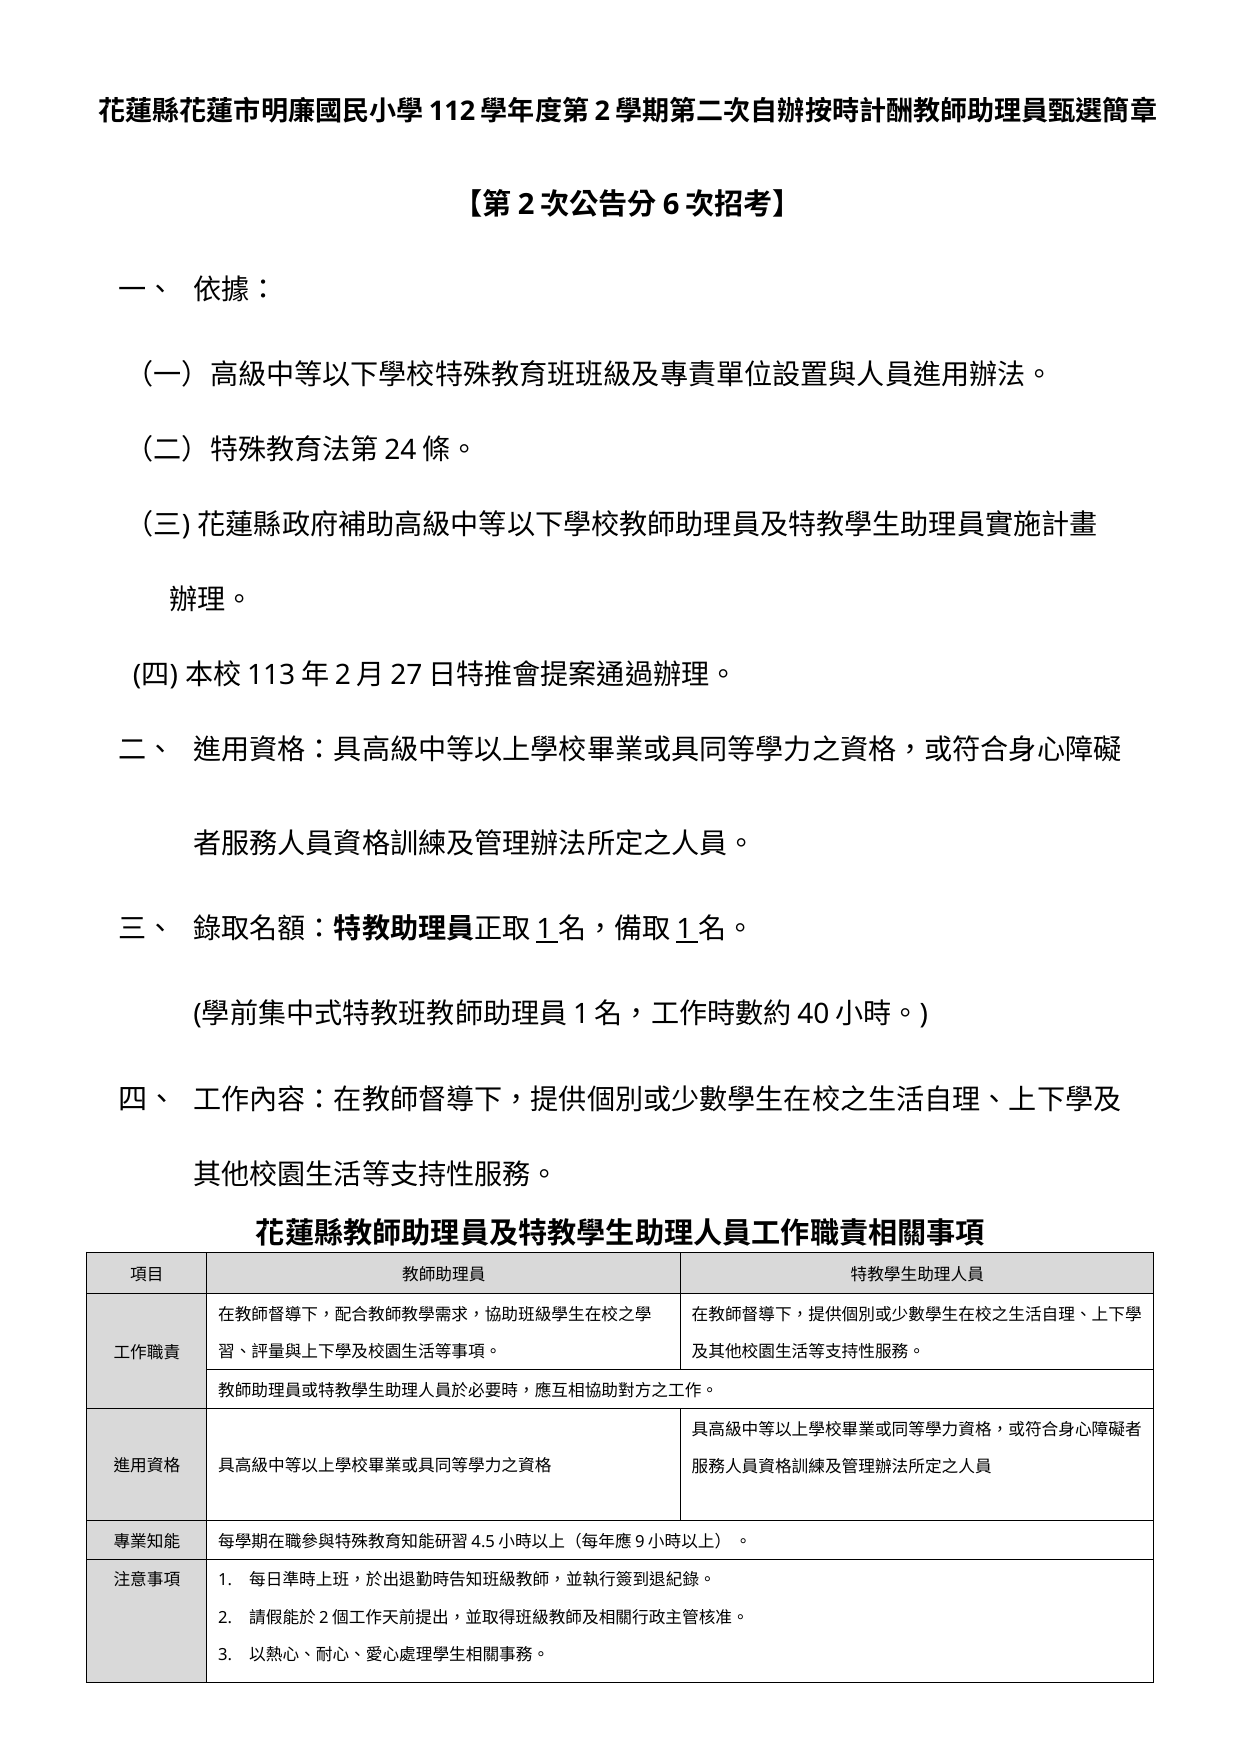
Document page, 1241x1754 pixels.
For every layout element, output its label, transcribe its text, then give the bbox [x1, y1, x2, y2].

text 辦理。 [118, 560, 1122, 635]
text （二）特殊教育法第24條。 [118, 410, 1122, 485]
text (四) 本校113年2月27日特推會提案通過辦理。 [118, 635, 1122, 710]
table_header 特教學生助理人員 [681, 1253, 1153, 1293]
text (學前集中式特教班教師助理員1名，工作時數約40小時。) [193, 974, 1122, 1049]
table_cell 具高級中等以上學校畢業或同等學力資格，或符合身心障礙者服務人員資格訓練及管理辦法所定之人員 [681, 1409, 1153, 1520]
table_cell 在教師督導下，配合教師教學需求，協助班級學生在校之學習、評量與上下學及校園生活等事項。 [207, 1294, 680, 1369]
table_cell 具高級中等以上學校畢業或具同等學力之資格 [207, 1409, 680, 1520]
table_header 教師助理員 [207, 1253, 680, 1293]
text 花蓮縣教師助理員及特教學生助理人員工作職責相關事項 [118, 1209, 1122, 1252]
text （一）高級中等以下學校特殊教育班班級及專責單位設置與人員進用辦法。 [118, 335, 1122, 410]
list 工作內容：在教師督導下，提供個別或少數學生在校之生活自理、上下學及其他校園生活等支持性服務。 [118, 1059, 1122, 1209]
list 進用資格：具高級中等以上學校畢業或具同等學力之資格，或符合身心障礙者服務人員資格訓練及管理辦法所定之人員。 [118, 710, 1122, 879]
table_header 項目 [87, 1253, 206, 1293]
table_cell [207, 1560, 1153, 1682]
table_cell 專業知能 [87, 1521, 206, 1559]
table_cell 教師助理員或特教學生助理人員於必要時，應互相協助對方之工作。 [207, 1370, 1153, 1408]
list 依據： [118, 250, 1122, 325]
text （三) 花蓮縣政府補助高級中等以下學校教師助理員及特教學生助理員實施計畫 [118, 485, 1122, 560]
table_cell 進用資格 [87, 1409, 206, 1520]
table_cell 注意事項 [87, 1560, 206, 1682]
list 錄取名額：特教助理員正取1名，備取1名。 [118, 889, 1122, 964]
table_cell 工作職責 [87, 1294, 206, 1408]
table_cell 在教師督導下，提供個別或少數學生在校之生活自理、上下學及其他校園生活等支持性服務。 [681, 1294, 1153, 1369]
table_cell 每學期在職參與特殊教育知能研習4.5小時以上（每年應9小時以上） 。 [207, 1521, 1153, 1559]
text 花蓮縣花蓮市明廉國民小學112學年度第2學期第二次自辦按時計酬教師助理員甄選簡章【第2次公告分6次招考】 [89, 71, 1166, 239]
